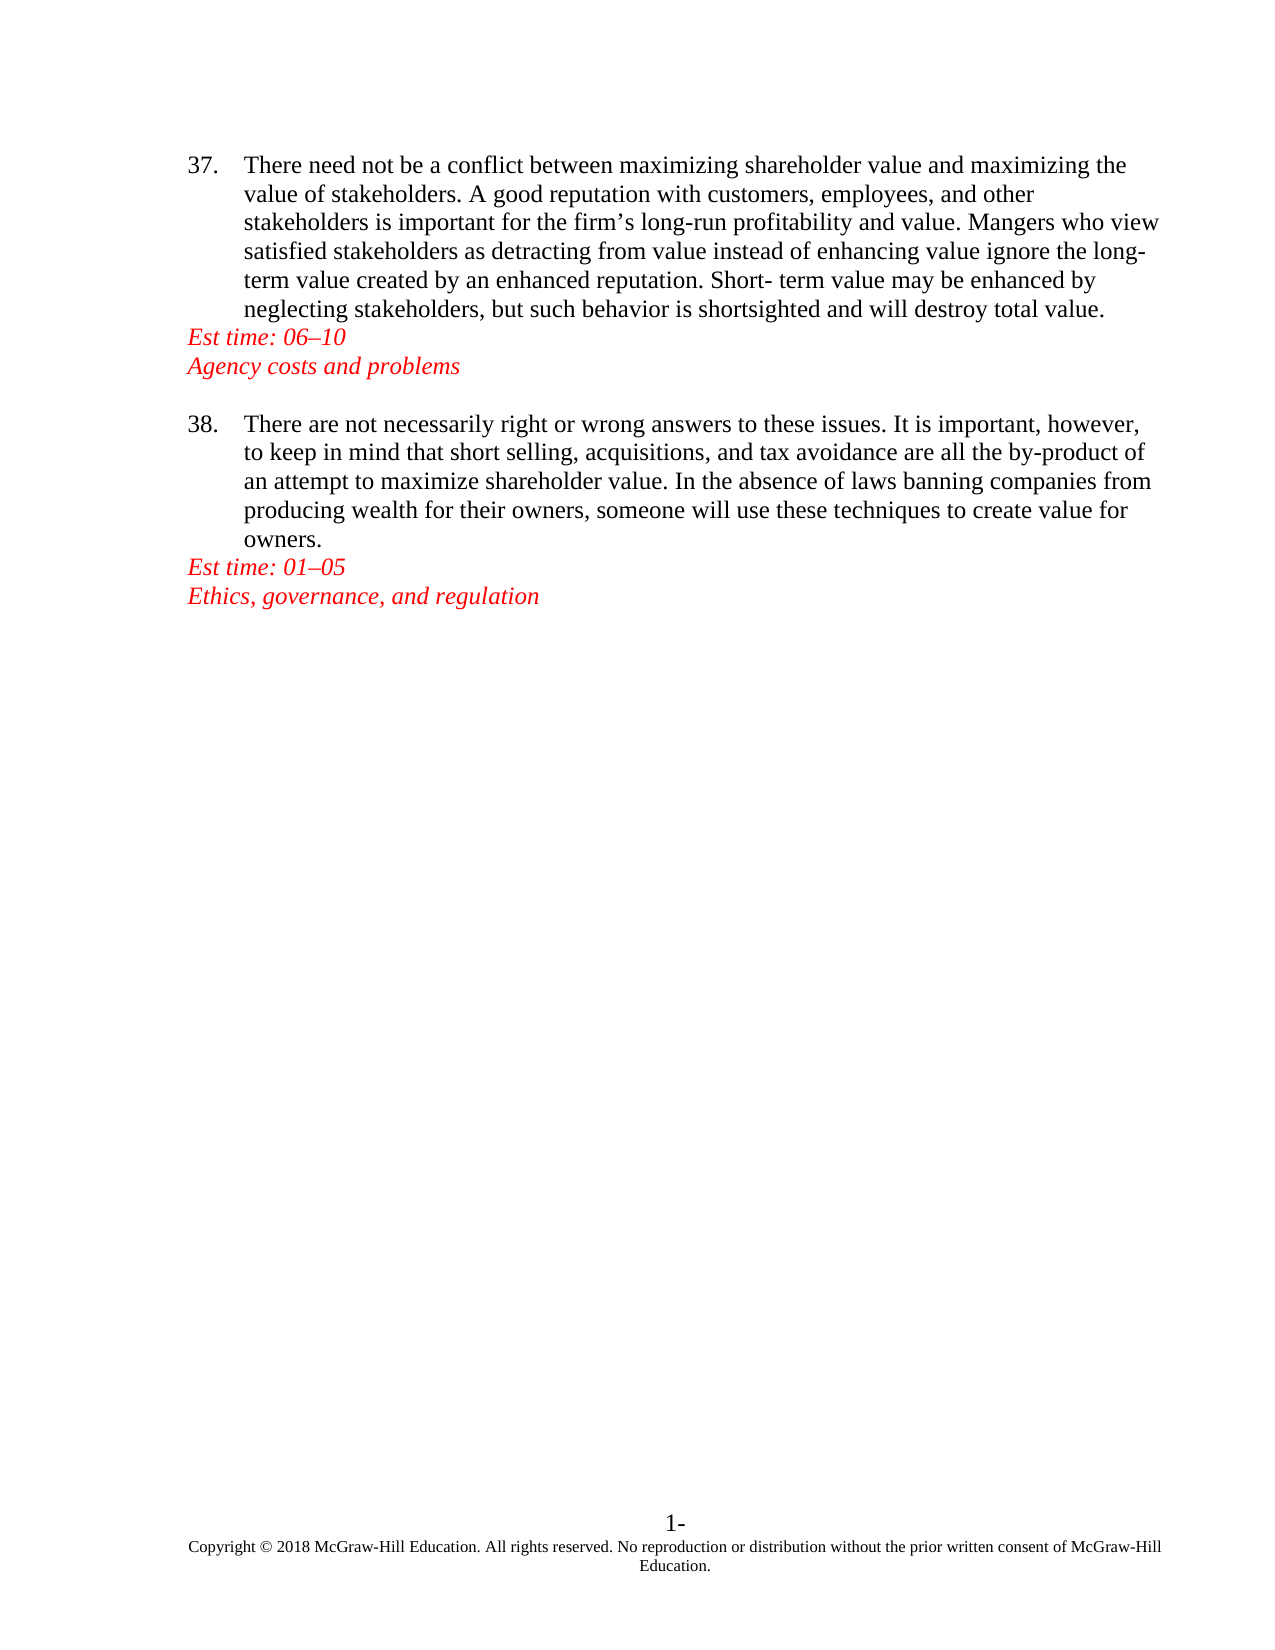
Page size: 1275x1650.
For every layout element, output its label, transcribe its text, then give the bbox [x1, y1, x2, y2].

text Ethics, governance, and regulation [187, 581, 1162, 610]
text Agency costs and problems [187, 351, 1097, 380]
text Est time: 06–10 [187, 322, 1162, 351]
list There need not be a conflict between maximizing shareholder value and maximizing the value of stakeholders. A good reputation with customers, employees, and other stakeholders is important for the firm’s long-run profitability and value. Mangers who view satisfied stakeholders as detracting from value instead of enhancing value ignore the long- term value created by an enhanced reputation. Short- term value may be enhanced by neglecting stakeholders, but such behavior is shortsighted and will destroy total value. [187, 150, 1162, 322]
text Est time: 01–05 [187, 552, 1162, 581]
list There are not necessarily right or wrong answers to these issues. It is important, however, to keep in mind that short selling, acquisitions, and tax avoidance are all the by-product of an attempt to maximize shareholder value. In the absence of laws banning companies from producing wealth for their owners, someone will use these techniques to create value for owners. [187, 409, 1162, 552]
